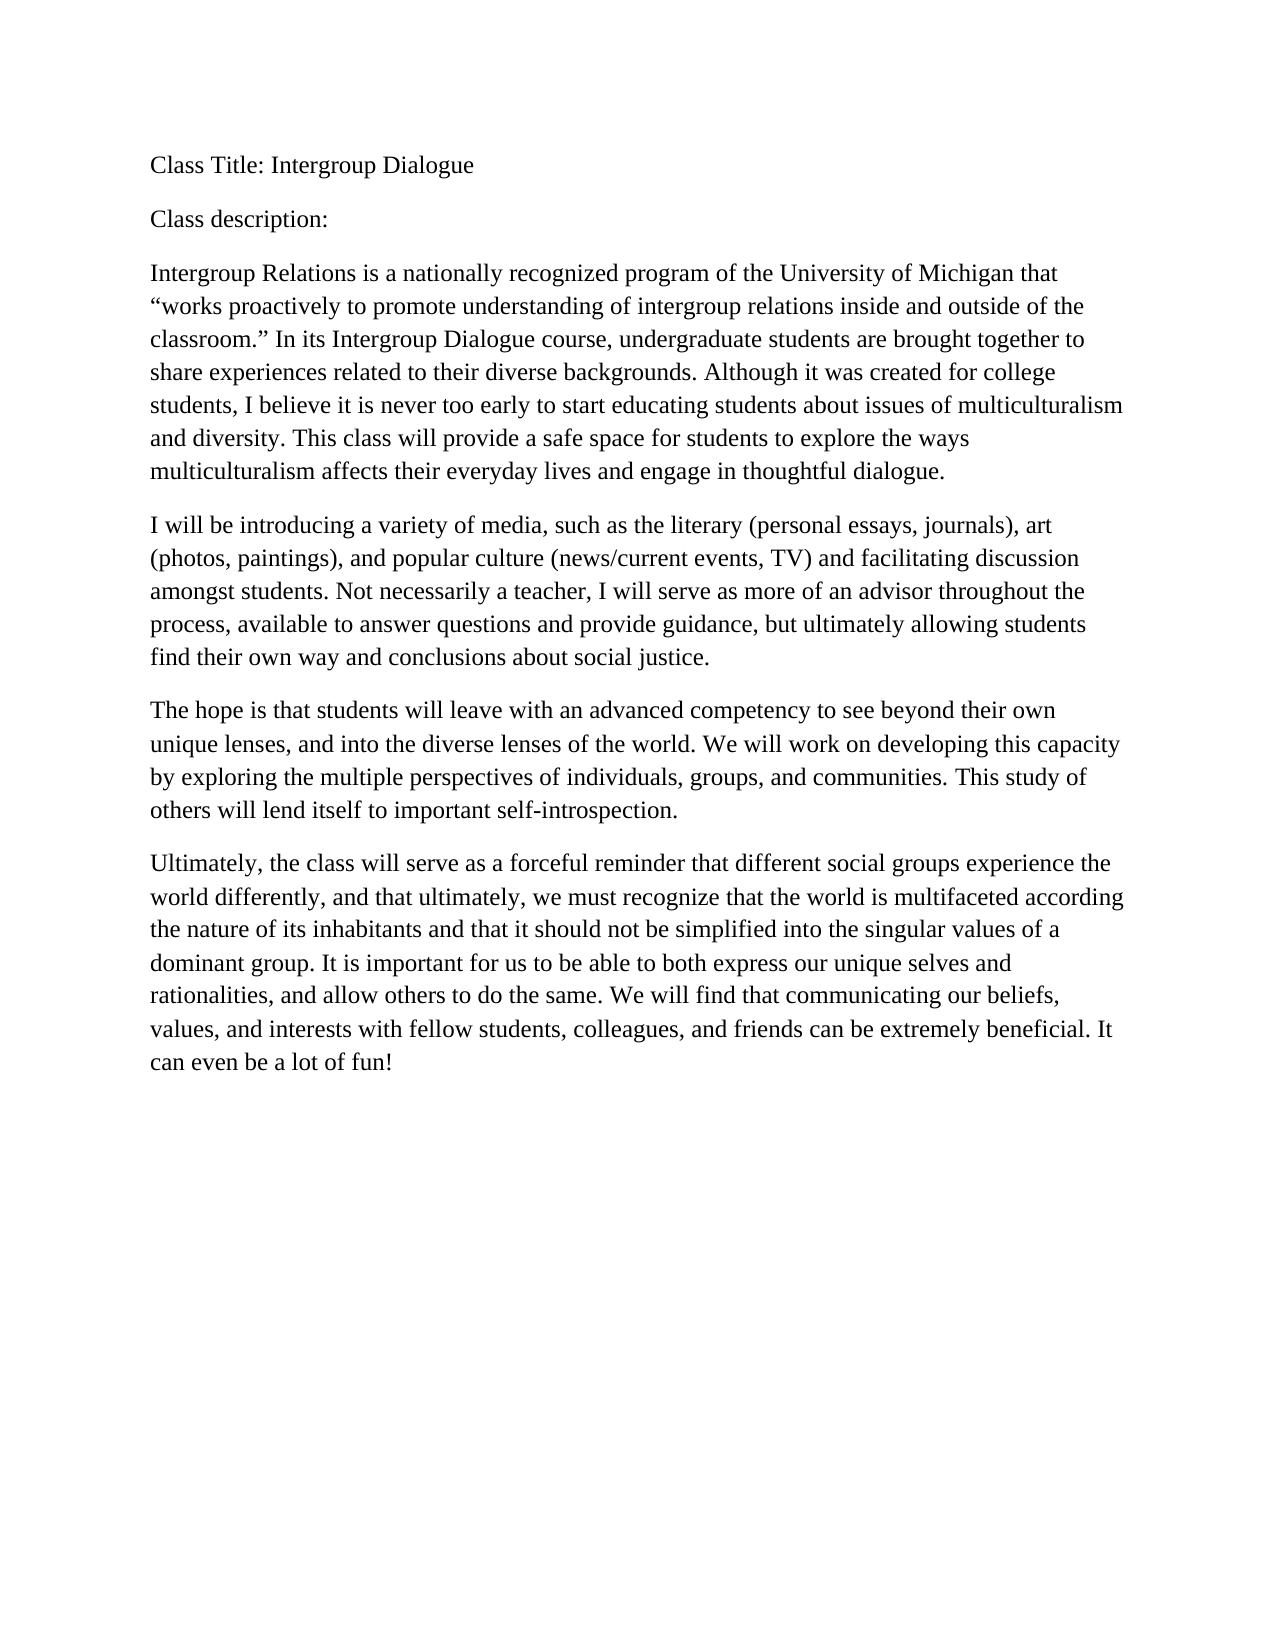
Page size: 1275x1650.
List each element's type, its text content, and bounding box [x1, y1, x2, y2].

text Class Title: Intergroup Dialogue [150, 150, 1125, 179]
text Class description: [150, 204, 1125, 233]
text I will be introducing a variety of media, such as the literary (personal essays, journals), art (photos, paintings), and popular culture (news/current events, TV) and facilitating discussion amongst students. Not necessarily a teacher, I will serve as more of an advisor throughout the process, available to answer questions and provide guidance, but ultimately allowing students find their own way and conclusions about social justice. [150, 510, 1125, 671]
text Ultimately, the class will serve as a forceful reminder that different social groups experience the world differently, and that ultimately, we must recognize that the world is multifaceted according the nature of its inhabitants and that it should not be simplified into the singular values of a dominant group. It is important for us to be able to both express our unique selves and rationalities, and allow others to do the same. We will find that communicating our beliefs, values, and interests with fellow students, colleagues, and friends can be extremely beneficial. It can even be a lot of fun! [150, 848, 1125, 1075]
text The hope is that students will leave with an advanced competency to see beyond their own unique lenses, and into the diverse lenses of the world. We will work on developing this capacity by exploring the multiple perspectives of individuals, groups, and communities. This study of others will lend itself to important self-introspection. [150, 696, 1125, 823]
text Intergroup Relations is a nationally recognized program of the University of Michigan that “works proactively to promote understanding of intergroup relations inside and outside of the classroom.” In its Intergroup Dialogue course, undergraduate students are brought together to share experiences related to their diverse backgrounds. Although it was created for college students, I believe it is never too early to start educating students about issues of multiculturalism and diversity. This class will provide a safe space for students to explore the ways multiculturalism affects their everyday lives and engage in thoughtful dialogue. [150, 258, 1125, 484]
